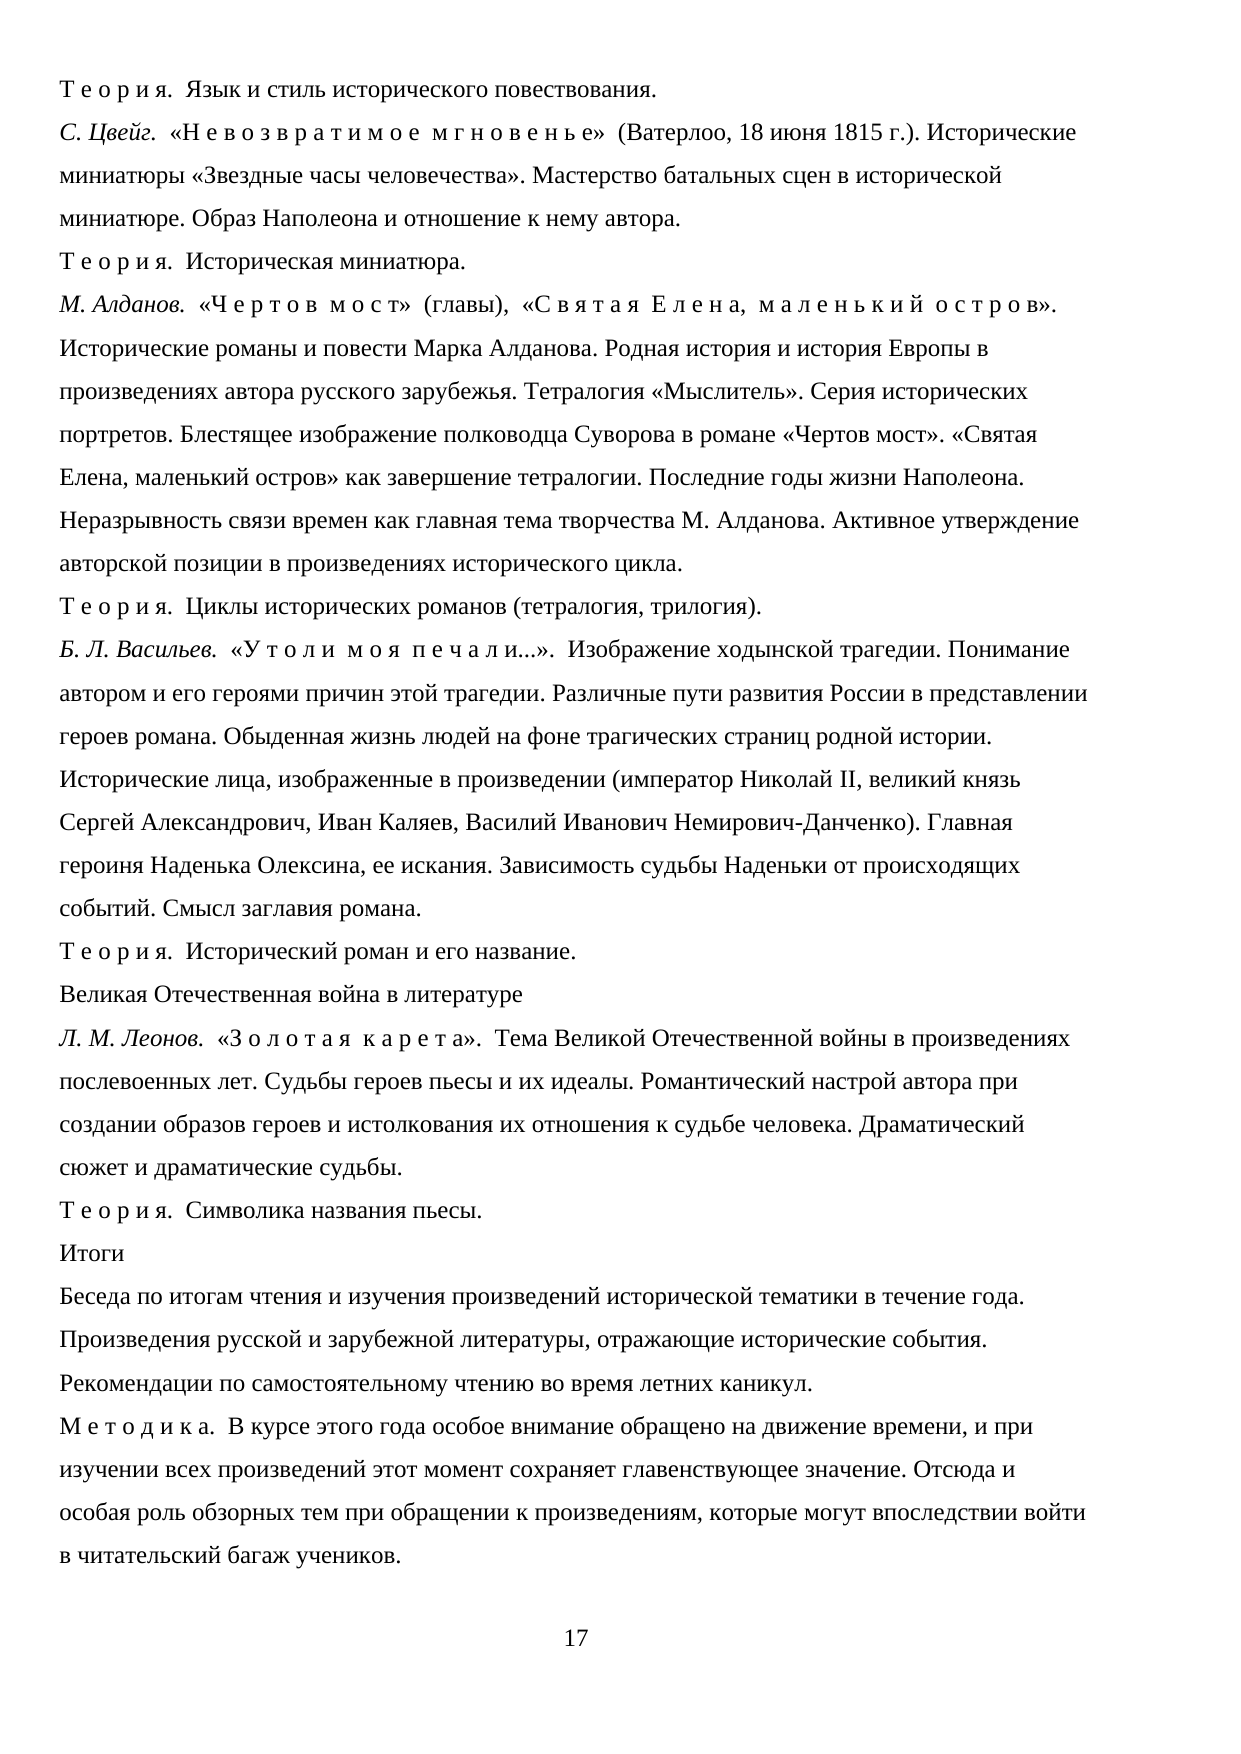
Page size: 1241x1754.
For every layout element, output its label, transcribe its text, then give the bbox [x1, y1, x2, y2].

text Т е о р и я. Исторический роман и его название. [59, 936, 1092, 965]
text Итоги [59, 1238, 1092, 1267]
text Л. М. Леонов. «З о л о т а я к а р е т а». Тема Великой Отечественной войны в произведениях послевоенных лет. Судьбы героев пьесы и их идеалы. Романтический настрой автора при создании образов героев и истолкования их отношения к судьбе человека. Драматический сюжет и драматические судьбы. [59, 1023, 1092, 1181]
text Т е о р и я. Циклы исторических романов (тетралогия, трилогия). [59, 591, 1092, 620]
text Т е о р и я. Историческая миниатюра. [59, 246, 1092, 275]
text Т е о р и я. Символика названия пьесы. [59, 1195, 1092, 1224]
text Б. Л. Васильев. «У т о л и м о я п е ч а л и...». Изображение ходынской трагедии. Понимание автором и его героями причин этой трагедии. Различные пути развития России в представлении героев романа. Обыденная жизнь людей на фоне трагических страниц родной истории. Исторические лица, изображенные в произведении (император Николай II, великий князь Сергей Александрович, Иван Каляев, Василий Иванович Немирович-Данченко). Главная героиня Наденька Олексина, ее искания. Зависимость судьбы Наденьки от происходящих событий. Смысл заглавия романа. [59, 634, 1092, 922]
text Т е о р и я. Язык и стиль исторического повествования. [59, 74, 1092, 103]
text М. Алданов. «Ч е р т о в м о с т» (главы), «С в я т а я Е л е н а, м а л е н ь к и й о с т р о в». Исторические романы и повести Марка Алданова. Родная история и история Европы в произведениях автора русского зарубежья. Тетралогия «Мыслитель». Серия исторических портретов. Блестящее изображение полководца Суворова в романе «Чертов мост». «Святая Елена, маленький остров» как завершение тетралогии. Последние годы жизни Наполеона. Неразрывность связи времен как главная тема творчества М. Алданова. Активное утверждение авторской позиции в произведениях исторического цикла. [59, 289, 1092, 577]
text М е т о д и к а. В курсе этого года особое внимание обращено на движение времени, и при изучении всех произведений этот момент сохраняет главенствующее значение. Отсюда и особая роль обзорных тем при обращении к произведениям, которые могут впоследствии войти в читательский багаж учеников. [59, 1411, 1092, 1569]
text Беседа по итогам чтения и изучения произведений исторической тематики в течение года. Произведения русской и зарубежной литературы, отражающие исторические события. Рекомендации по самостоятельному чтению во время летних каникул. [59, 1281, 1092, 1396]
text Великая Отечественная война в литературе [59, 979, 1092, 1008]
text С. Цвейг. «Н е в о з в р а т и м о е м г н о в е н ь е» (Ватерлоо, 18 июня 1815 г.). Исторические миниатюры «Звездные часы человечества». Мастерство батальных сцен в исторической миниатюре. Образ Наполеона и отношение к нему автора. [59, 117, 1092, 232]
